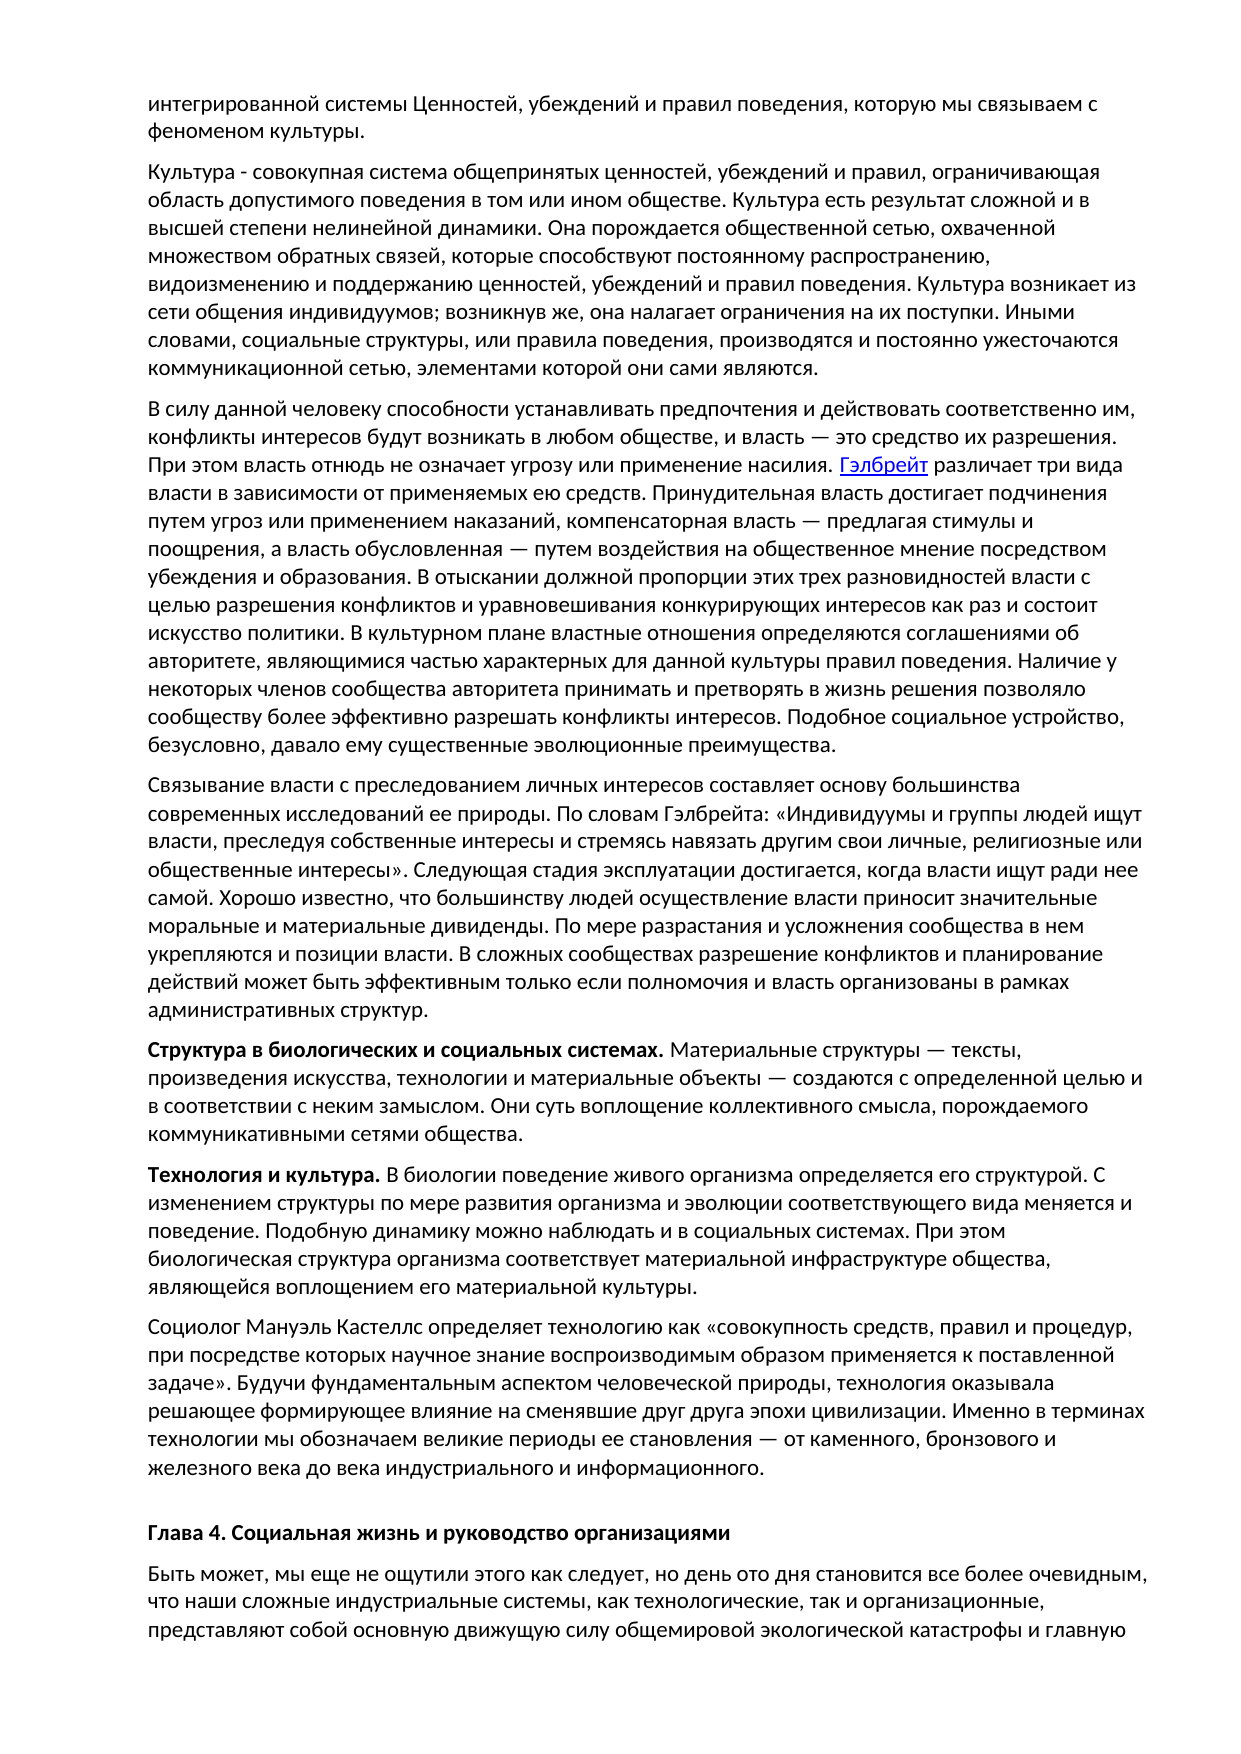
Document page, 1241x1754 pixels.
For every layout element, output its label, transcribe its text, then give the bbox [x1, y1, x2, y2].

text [148, 1559, 1152, 1643]
text Структура в биологических и социальных системах. Материальные структуры — тексты, произведения искусства, технологии и материальные объекты — создаются с определенной целью и в соответствии с неким замыслом. Они суть воплощение коллективного смысла, порождаемого коммуникативными сетями общества. [148, 1035, 1152, 1147]
text Культура - совокупная система общепринятых ценностей, убеждений и правил, ограничивающая область допустимого поведения в том или ином обществе. Культура есть результат сложной и в высшей степени нелинейной динамики. Она порождается общественной сетью, охваченной множеством обратных связей, которые способствуют постоянному распространению, видоизменению и поддержанию ценностей, убеждений и правил поведения. Культура возникает из сети общения индивидуумов; возникнув же, она налагает ограничения на их поступки. Иными словами, социальные структуры, или правила поведения, производятся и постоянно ужесточаются коммуникационной сетью, элементами которой они сами являются. [148, 157, 1152, 381]
text В силу данной человеку способности устанавливать предпочтения и действовать соответственно им, конфликты интересов будут возникать в любом обществе, и власть — это средство их разрешения. При этом власть отнюдь не означает угрозу или применение насилия. Гэлбрейт различает три вида власти в зависимости от применяемых ею средств. Принудительная власть достигает подчинения путем угроз или применением наказаний, компенсаторная власть — предлагая стимулы и поощрения, а власть обусловленная — путем воздействия на общественное мнение посредством убеждения и образования. В отыскании должной пропорции этих трех разновидностей власти с целью разрешения конфликтов и уравновешивания конкурирующих интересов как раз и состоит искусство политики. В культурном плане властные отношения определяются соглашениями об авторитете, являющимися частью характерных для данной культуры правил поведения. Наличие у некоторых членов сообщества авторитета принимать и претворять в жизнь решения позволяло сообществу более эффективно разрешать конфликты интересов. Подобное социальное устройство, безусловно, давало ему существенные эволюционные преимущества. [148, 394, 1152, 758]
text Технология и культура. В биологии поведение живого организма определяется его структурой. С изменением структуры по мере развития организма и эволюции соответствующего вида меняется и поведение. Подобную динамику можно наблюдать и в социальных системах. При этом биологическая структура организма соответствует материальной инфраструктуре общества, являющейся воплощением его материальной культуры. [148, 1160, 1152, 1300]
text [148, 89, 1152, 145]
text Социолог Мануэль Кастеллс определяет технологию как «совокупность средств, правил и процедур, при посредстве которых научное знание воспроизводимым образом применяется к поставленной задаче». Будучи фундаментальным аспектом человеческой природы, технология оказывала решающее формирующее влияние на сменявшие друг друга эпохи цивилизации. Именно в терминах технологии мы обозначаем великие периоды ее становления — от каменного, бронзового и железного века до века индустриального и информационного. [148, 1312, 1152, 1481]
text Связывание власти с преследованием личных интересов составляет основу большинства современных исследований ее природы. По словам Гэлбрейта: «Индивидуумы и группы людей ищут власти, преследуя собственные интересы и стремясь навязать другим свои личные, религиозные или общественные интересы». Следующая стадия эксплуатации достигается, когда власти ищут ради нее самой. Хорошо известно, что большинству людей осуществление власти приносит значительные моральные и материальные дивиденды. По мере разрастания и усложнения сообщества в нем укрепляются и позиции власти. В сложных сообществах разрешение конфликтов и планирование действий может быть эффективным только если полномочия и власть организованы в рамках административных структур. [148, 771, 1152, 1023]
text Глава 4. Социальная жизнь и руководство организациями [148, 1518, 1152, 1546]
